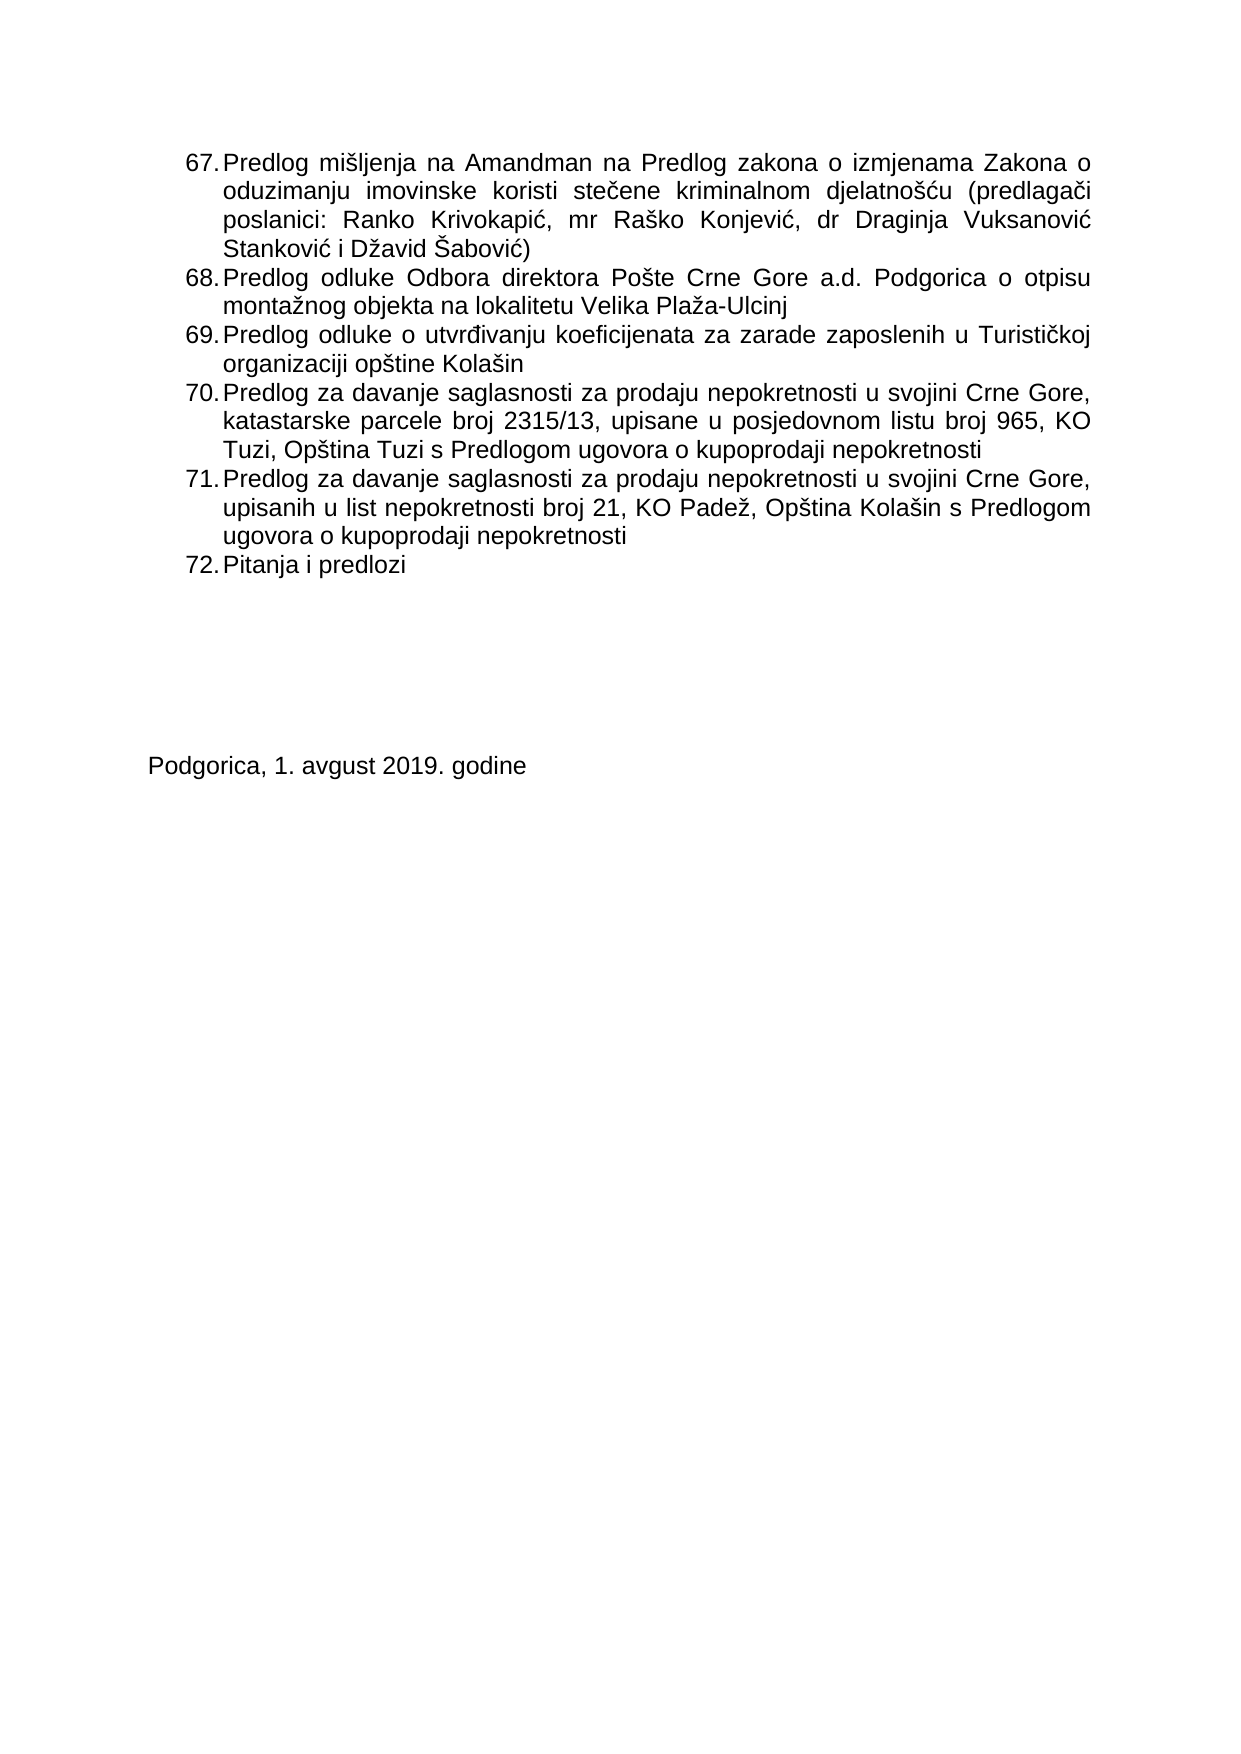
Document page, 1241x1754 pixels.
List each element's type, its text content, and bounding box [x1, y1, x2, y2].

list Predlog za davanje saglasnosti za prodaju nepokretnosti u svojini Crne Gore, katastarske parcele broj 2315/13, upisane u posjedovnom listu broj 965, KO Tuzi, Opština Tuzi s Predlogom ugovora o kupoprodaji nepokretnosti [185, 378, 1093, 464]
text Podgorica, 1. avgust 2019. godine [148, 751, 1093, 780]
list Predlog odluke o utvrđivanju koeficijenata za zarade zaposlenih u Turističkoj organizaciji opštine Kolašin [185, 320, 1093, 378]
list Predlog odluke Odbora direktora Pošte Crne Gore a.d. Podgorica o otpisu montažnog objekta na lokalitetu Velika Plaža-Ulcinj [185, 263, 1093, 320]
list Predlog mišljenja na Amandman na Predlog zakona o izmjenama Zakona o oduzimanju imovinske koristi stečene kriminalnom djelatnošću (predlagači poslanici: Ranko Krivokapić, mr Raško Konjević, dr Draginja Vuksanović Stanković i Džavid Šabović) [185, 148, 1093, 263]
list Predlog za davanje saglasnosti za prodaju nepokretnosti u svojini Crne Gore, upisanih u list nepokretnosti broj 21, KO Padež, Opština Kolašin s Predlogom ugovora o kupoprodaji nepokretnosti [185, 464, 1093, 550]
list Pitanja i predlozi [185, 550, 1093, 579]
